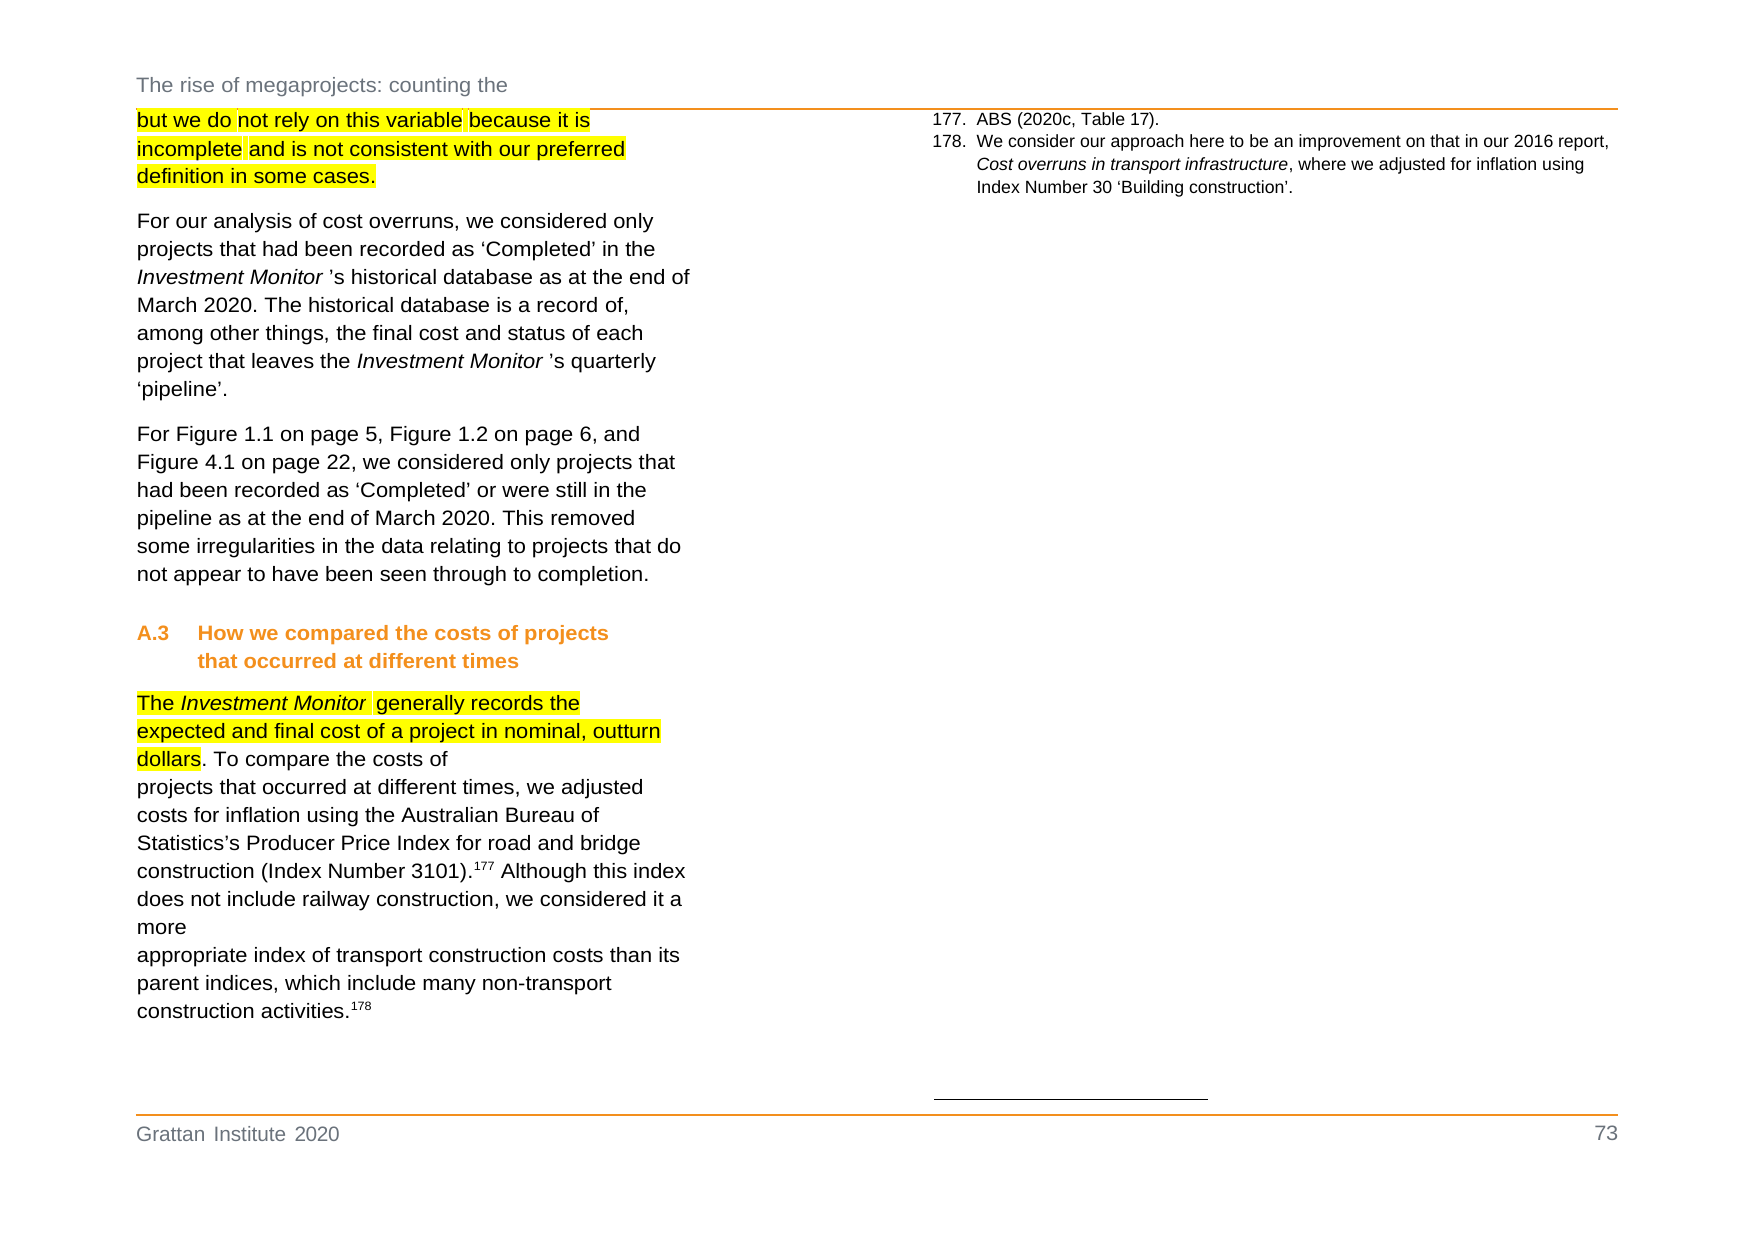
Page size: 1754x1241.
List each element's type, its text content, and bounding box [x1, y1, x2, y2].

list ABS (2020c, Table 17). [932, 108, 1739, 129]
text The Investment Monitor generally records the expected and final cost of a project in nominal, outturn dollars. To compare the costs of [137, 691, 672, 771]
text projects that occurred at different times, we adjusted costs for inflation using the Australian Bureau of Statistics’s Producer Price Index for road and bridge construction (Index Number 3101).177 Although this index does not include railway construction, we considered it a more [137, 775, 692, 939]
text appropriate index of transport construction costs than its parent indices, which include many non-transport construction activities.178 [137, 943, 691, 1023]
text For our analysis of cost overruns, we considered only projects that had been recorded as ‘Completed’ in the Investment Monitor ’s historical database as at the end of March 2020. The historical database is a record of, among other things, the final cost and status of each project that leaves the Investment Monitor ’s quarterly ‘pipeline’. [137, 209, 692, 401]
text but we do not rely on this variable because it is incomplete and is not consistent with our preferred definition in some cases. [137, 108, 691, 188]
list We consider our approach here to be an improvement on that in our 2016 report, Cost overruns in transport infrastructure, where we adjusted for inflation using Index Number 30 ‘Building construction’. [932, 131, 1611, 197]
text For Figure 1.1 on page 5, Figure 1.2 on page 6, and Figure 4.1 on page 22, we considered only projects that had been recorded as ‘Completed’ or were still in the pipeline as at the end of March 2020. This removed some irregularities in the data relating to projects that do not appear to have been seen through to completion. [137, 422, 691, 586]
subtitle How we compared the costs of projects that occurred at different times [137, 621, 642, 673]
